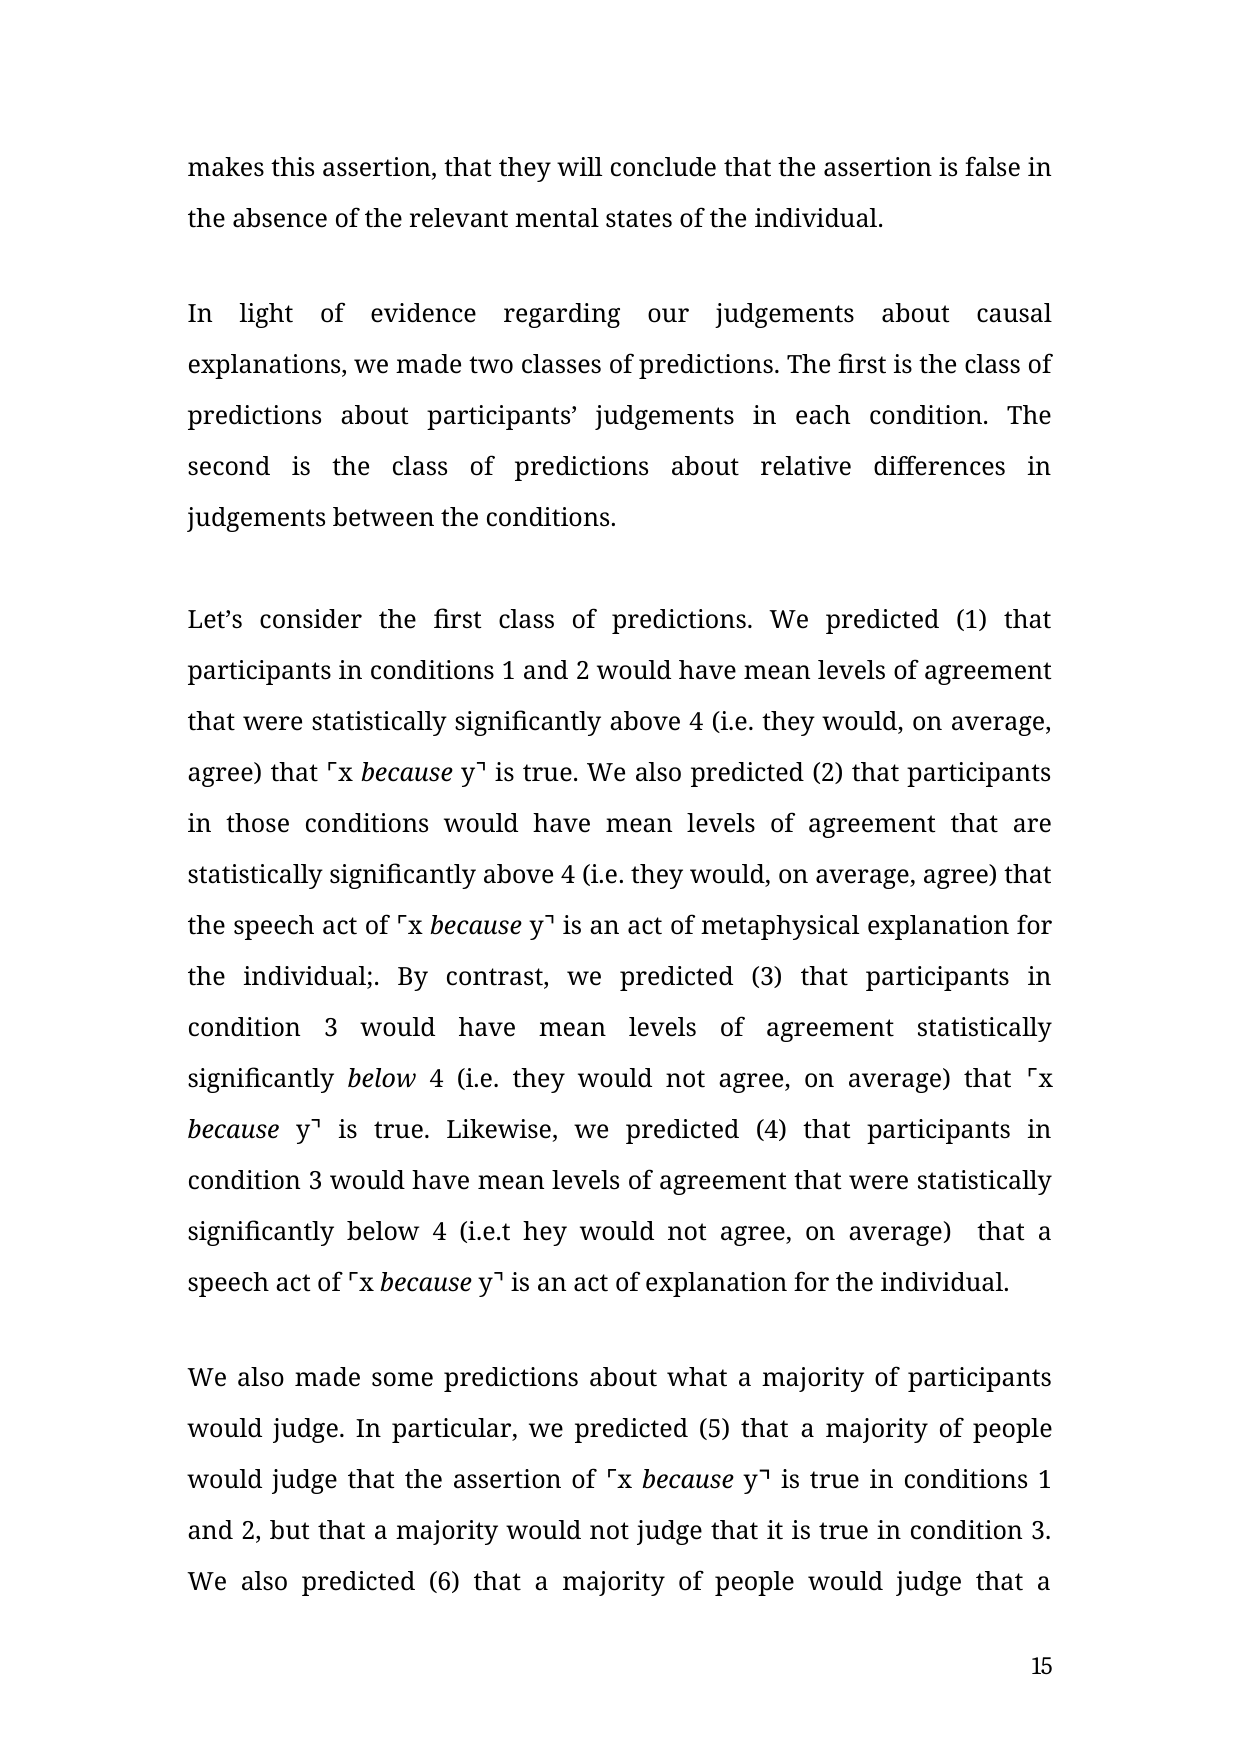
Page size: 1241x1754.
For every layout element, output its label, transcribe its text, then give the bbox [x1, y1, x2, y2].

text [187, 150, 1053, 235]
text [187, 1359, 1053, 1597]
text In light of evidence regarding our judgements about causal explanations, we made two classes of predictions. The first is the class of predictions about participants’ judgements in each condition. The second is the class of predictions about relative differences in judgements between the conditions. [187, 295, 1053, 533]
text Let’s consider the first class of predictions. We predicted (1) that participants in conditions 1 and 2 would have mean levels of agreement that were statistically significantly above 4 (i.e. they would, on average, agree) that ⌜x because y⌝ is true. We also predicted (2) that participants in those conditions would have mean levels of agreement that are statistically significantly above 4 (i.e. they would, on average, agree) that the speech act of ⌜x because y⌝ is an act of metaphysical explanation for the individual;. By contrast, we predicted (3) that participants in condition 3 would have mean levels of agreement statistically significantly below 4 (i.e. they would not agree, on average) that ⌜x because y⌝ is true. Likewise, we predicted (4) that participants in condition 3 would have mean levels of agreement that were statistically significantly below 4 (i.e.t hey would not agree, on average) that a speech act of ⌜x because y⌝ is an act of explanation for the individual. [187, 601, 1053, 1299]
